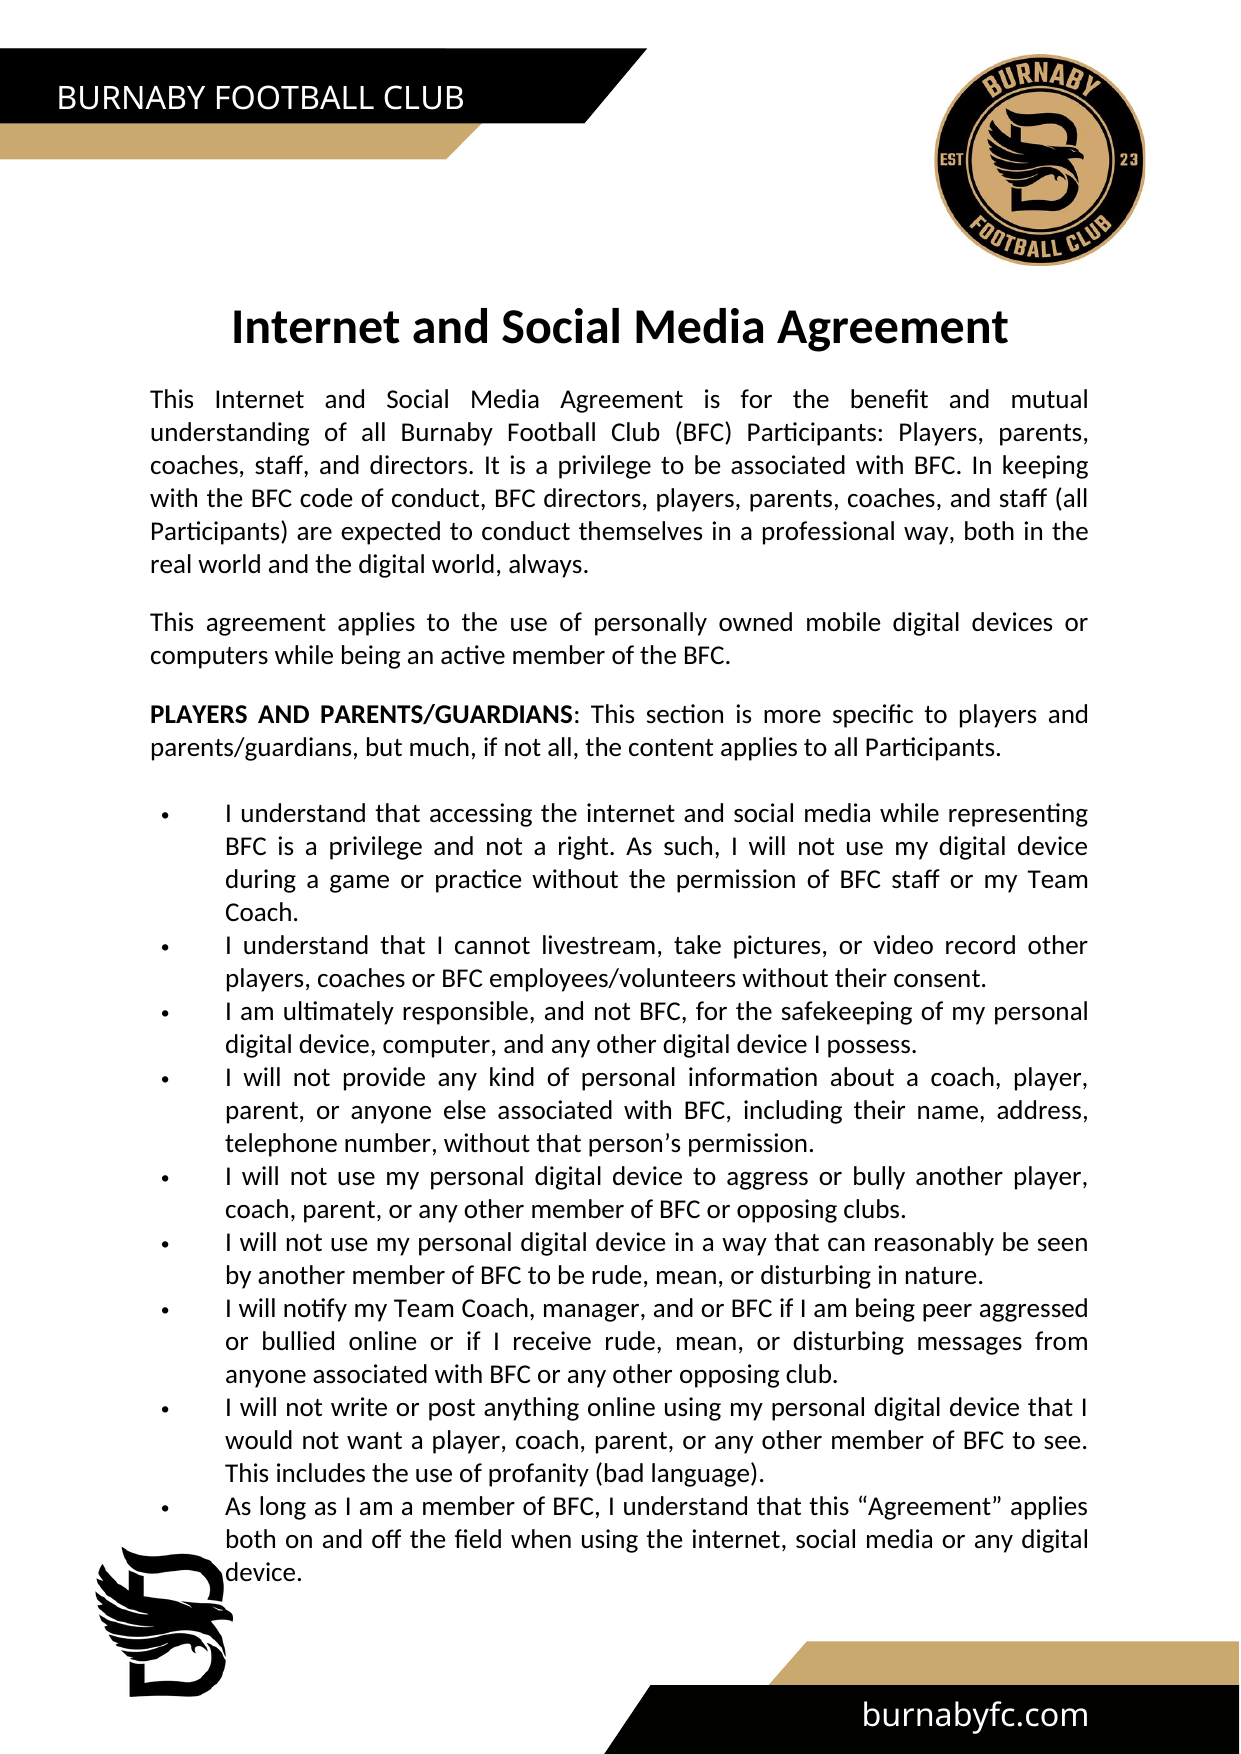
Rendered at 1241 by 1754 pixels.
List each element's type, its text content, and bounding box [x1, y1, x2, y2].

list I understand that accessing the internet and social media while representing BFC is a privilege and not a right. As such, I will not use my digital device during a game or practice without the permission of BFC staff or my Team Coach. [162, 796, 1090, 928]
text PLAYERS AND PARENTS/GUARDIANS: This section is more specific to players and parents/guardians, but much, if not all, the content applies to all Participants. [150, 697, 1090, 763]
list As long as I am a member of BFC, I understand that this “Agreement” applies both on and off the field when using the internet, social media or any digital device. [162, 1489, 1090, 1589]
text Internet and Social Media Agreement [150, 295, 1090, 356]
list I understand that I cannot livestream, take pictures, or video record other players, coaches or BFC employees/volunteers without their consent. [162, 928, 1090, 994]
list I am ultimately responsible, and not BFC, for the safekeeping of my personal digital device, computer, and any other digital device I possess. [162, 994, 1090, 1060]
text This Internet and Social Media Agreement is for the benefit and mutual understanding of all Burnaby Football Club (BFC) Participants: Players, parents, coaches, staff, and directors. It is a privilege to be associated with BFC. In keeping with the BFC code of conduct, BFC directors, players, parents, coaches, and staff (all Participants) are expected to conduct themselves in a professional way, both in the real world and the digital world, always. [150, 382, 1090, 580]
list I will not write or post anything online using my personal digital device that I would not want a player, coach, parent, or any other member of BFC to see. This includes the use of profanity (bad language). [162, 1391, 1090, 1489]
picture [934, 54, 1146, 266]
list I will notify my Team Coach, manager, and or BFC if I am being peer aggressed or bullied online or if I receive rude, mean, or disturbing messages from anyone associated with BFC or any other opposing club. [162, 1291, 1090, 1391]
picture [95, 1547, 233, 1697]
list I will not provide any kind of personal information about a coach, player, parent, or anyone else associated with BFC, including their name, address, telephone number, without that person’s permission. [162, 1060, 1090, 1159]
list I will not use my personal digital device to aggress or bully another player, coach, parent, or any other member of BFC or opposing clubs. [162, 1159, 1090, 1225]
text This agreement applies to the use of personally owned mobile digital devices or computers while being an active member of the BFC. [150, 606, 1090, 672]
list I will not use my personal digital device in a way that can reasonably be seen by another member of BFC to be rude, mean, or disturbing in nature. [162, 1225, 1090, 1291]
